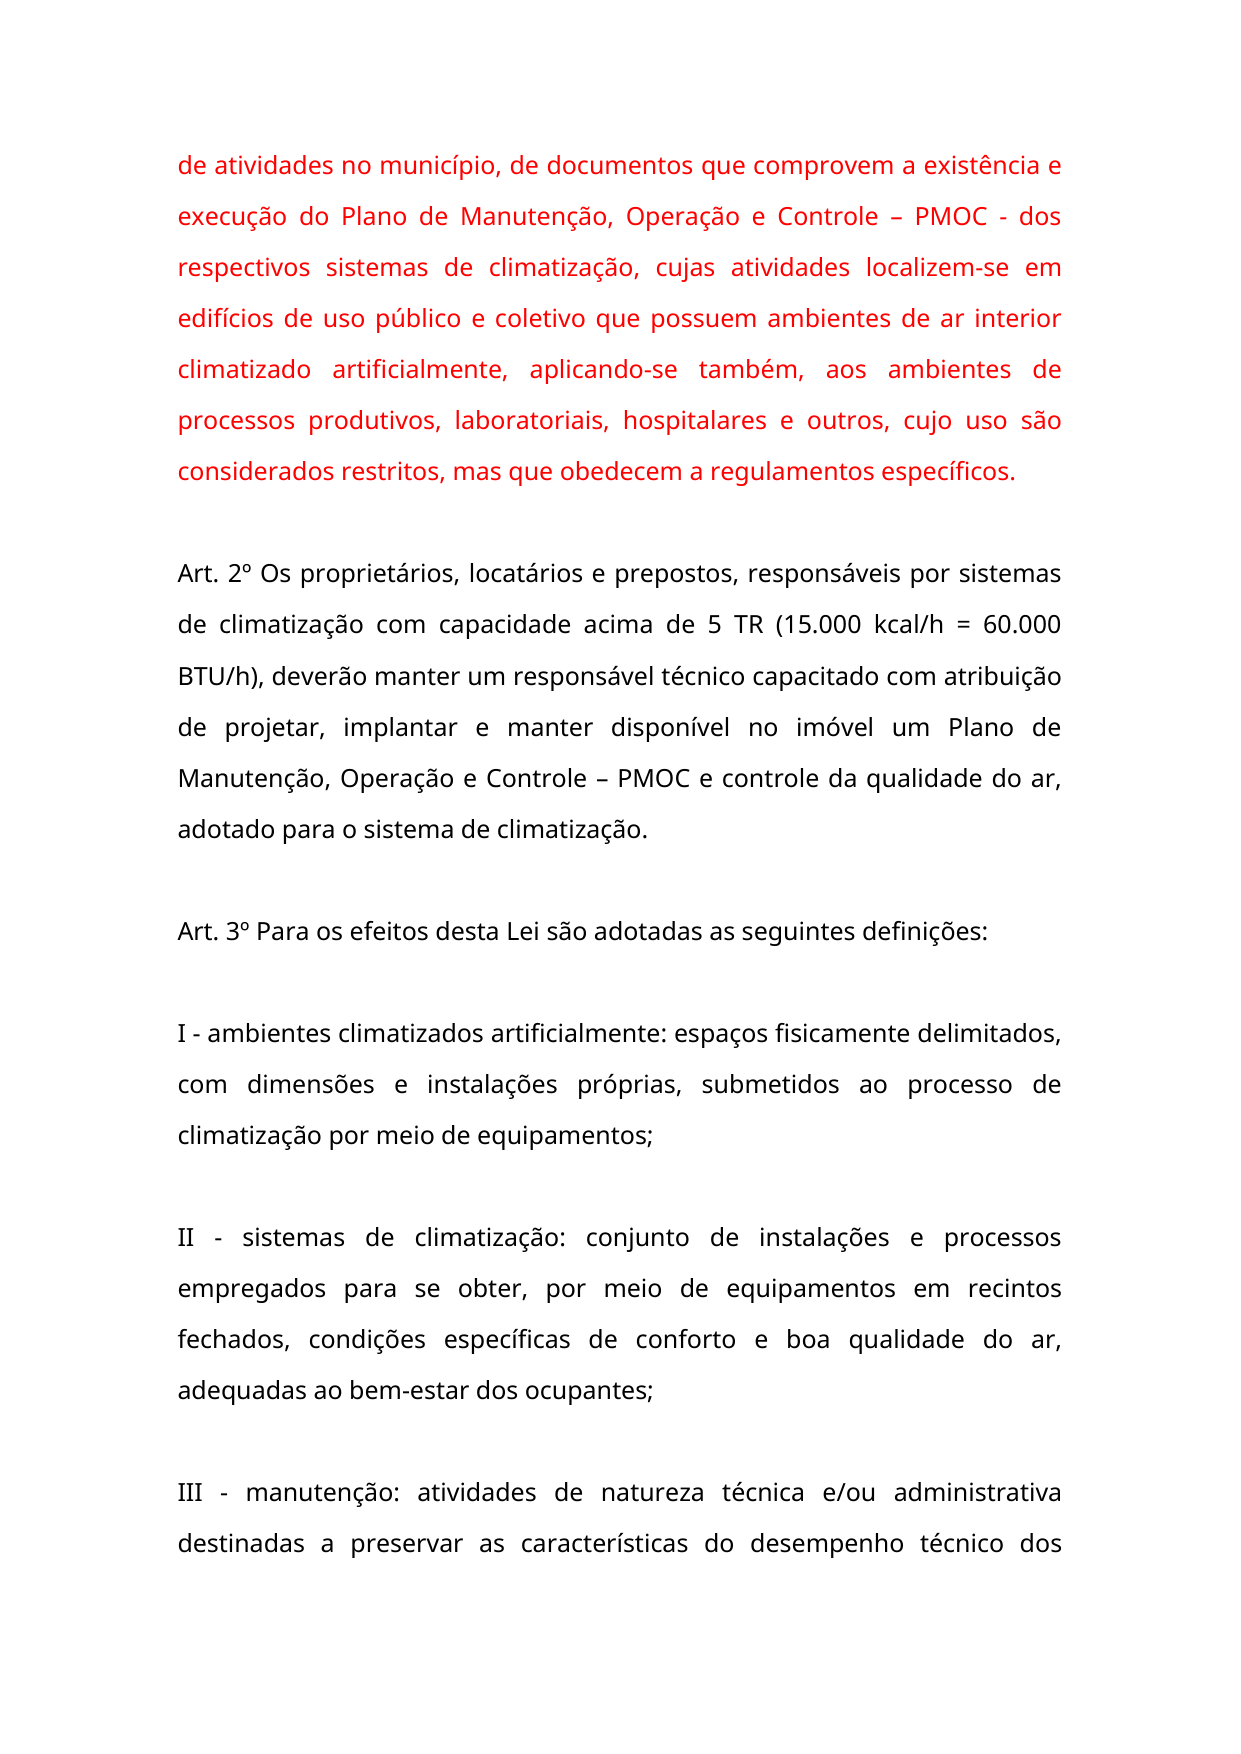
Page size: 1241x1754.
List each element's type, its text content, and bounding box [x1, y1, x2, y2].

text II - sistemas de climatização: conjunto de instalações e processos empregados para se obter, por meio de equipamentos em recintos fechados, condições específicas de conforto e boa qualidade do ar, adequadas ao bem-estar dos ocupantes; [177, 1219, 1063, 1407]
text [177, 1475, 1063, 1560]
text Art. 2º Os proprietários, locatários e prepostos, responsáveis por sistemas de climatização com capacidade acima de 5 TR (15.000 kcal/h = 60.000 BTU/h), deverão manter um responsável técnico capacitado com atribuição de projetar, implantar e manter disponível no imóvel um Plano de Manutenção, Operação e Controle – PMOC e controle da qualidade do ar, adotado para o sistema de climatização. [177, 556, 1063, 845]
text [177, 148, 1063, 488]
text Art. 3º Para os efeitos desta Lei são adotadas as seguintes definições: [177, 913, 1063, 947]
text I - ambientes climatizados artificialmente: espaços fisicamente delimitados, com dimensões e instalações próprias, submetidos ao processo de climatização por meio de equipamentos; [177, 1015, 1063, 1152]
